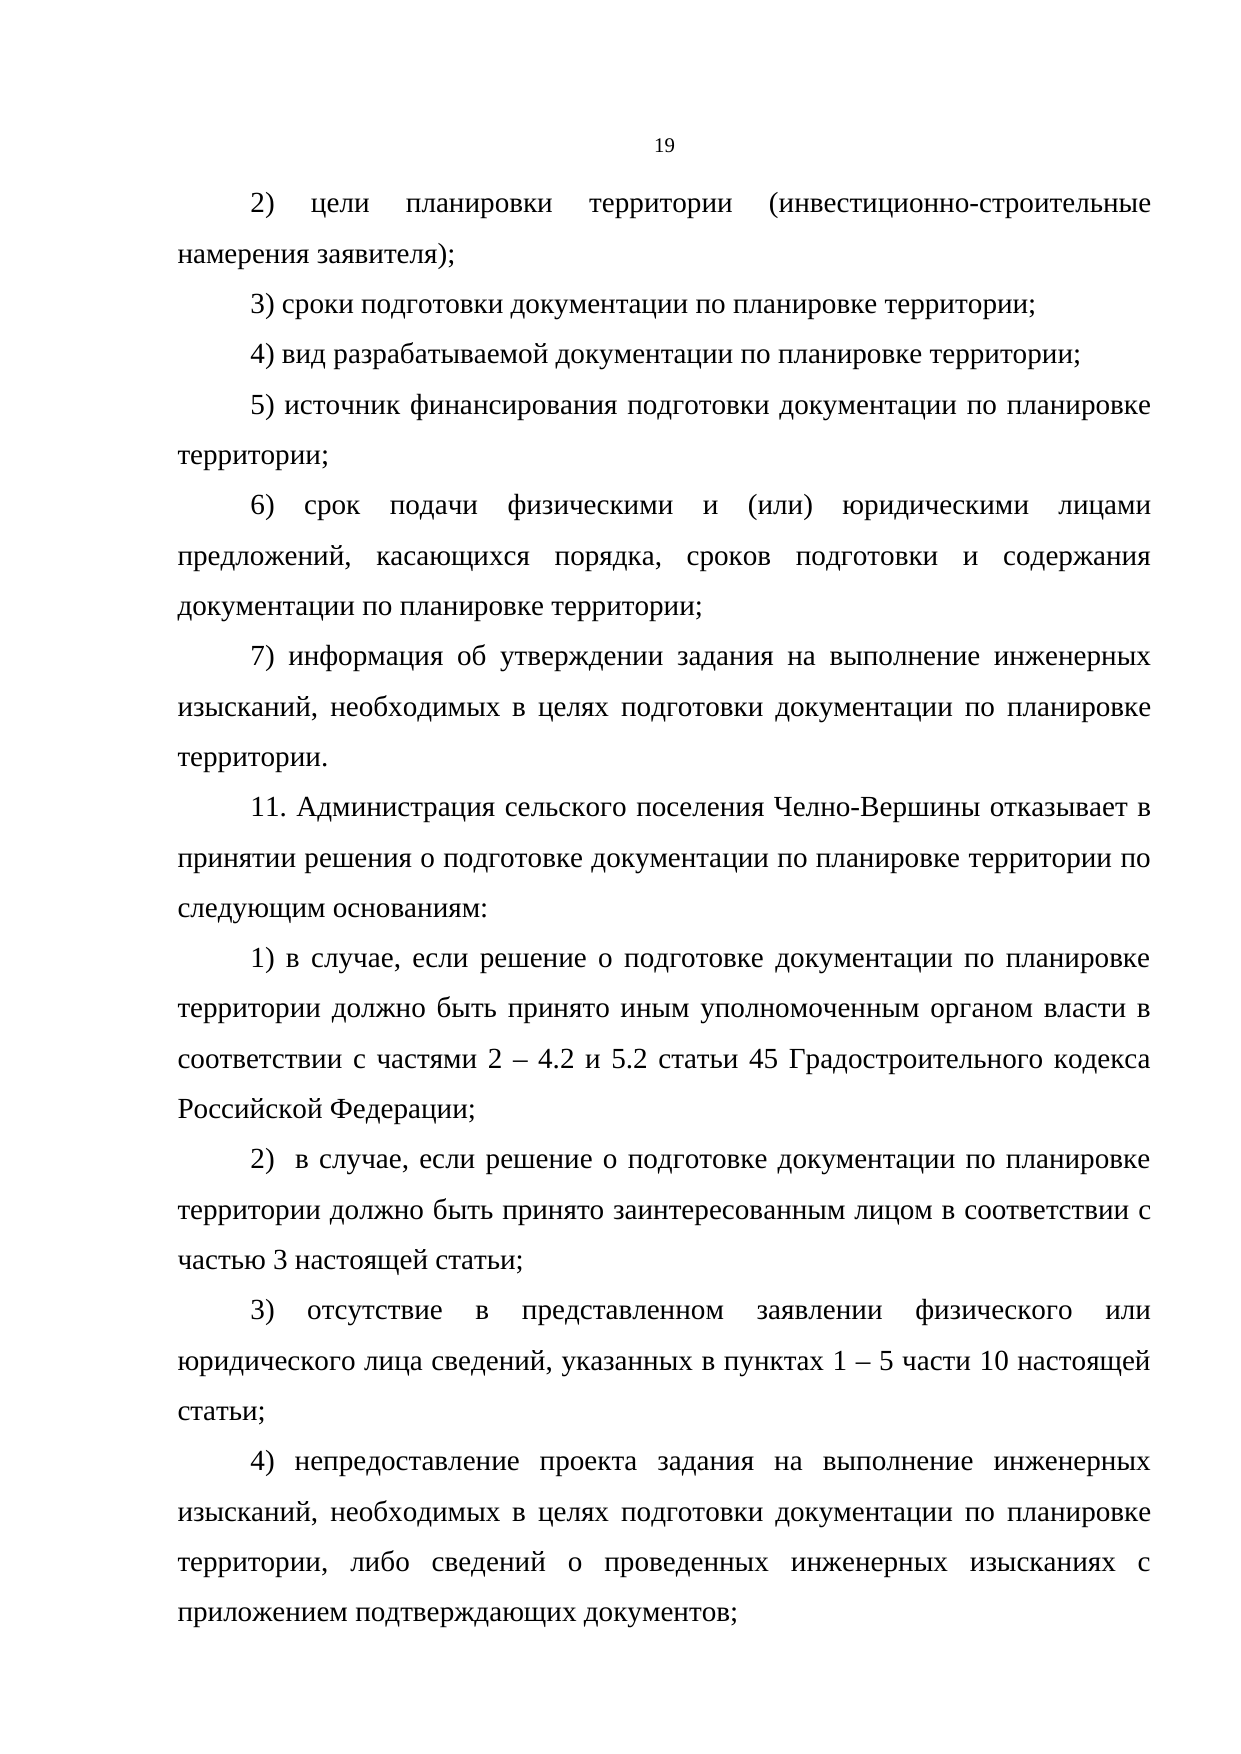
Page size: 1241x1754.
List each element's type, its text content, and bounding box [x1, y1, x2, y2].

text 5) источник финансирования подготовки документации по планировке территории; [177, 387, 1152, 471]
text 4) вид разрабатываемой документации по планировке территории; [177, 337, 1152, 370]
text 2) в случае, если решение о подготовке документации по планировке территории должно быть принято заинтересованным лицом в соответствии с частью 3 настоящей статьи; [177, 1142, 1152, 1276]
text 2) цели планировки территории (инвестиционно-строительные намерения заявителя); [177, 186, 1152, 269]
text 1) в случае, если решение о подготовке документации по планировке территории должно быть принято иным уполномоченным органом власти в соответствии с частями 2 – 4.2 и 5.2 статьи 45 Градостроительного кодекса Российской Федерации; [177, 940, 1152, 1125]
text 3) сроки подготовки документации по планировке территории; [177, 286, 1152, 320]
text 11. Администрация сельского поселения Челно-Вершины отказывает в принятии решения о подготовке документации по планировке территории по следующим основаниям: [177, 789, 1152, 923]
text 4) непредоставление проекта задания на выполнение инженерных изысканий, необходимых в целях подготовки документации по планировке территории, либо сведений о проведенных инженерных изысканиях с приложением подтверждающих документов; [177, 1443, 1152, 1628]
text 7) информация об утверждении задания на выполнение инженерных изысканий, необходимых в целях подготовки документации по планировке территории. [177, 638, 1152, 773]
text 6) срок подачи физическими и (или) юридическими лицами предложений, касающихся порядка, сроков подготовки и содержания документации по планировке территории; [177, 487, 1152, 622]
text 3) отсутствие в представленном заявлении физического или юридического лица сведений, указанных в пунктах 1 – 5 части 10 настоящей статьи; [177, 1292, 1152, 1427]
